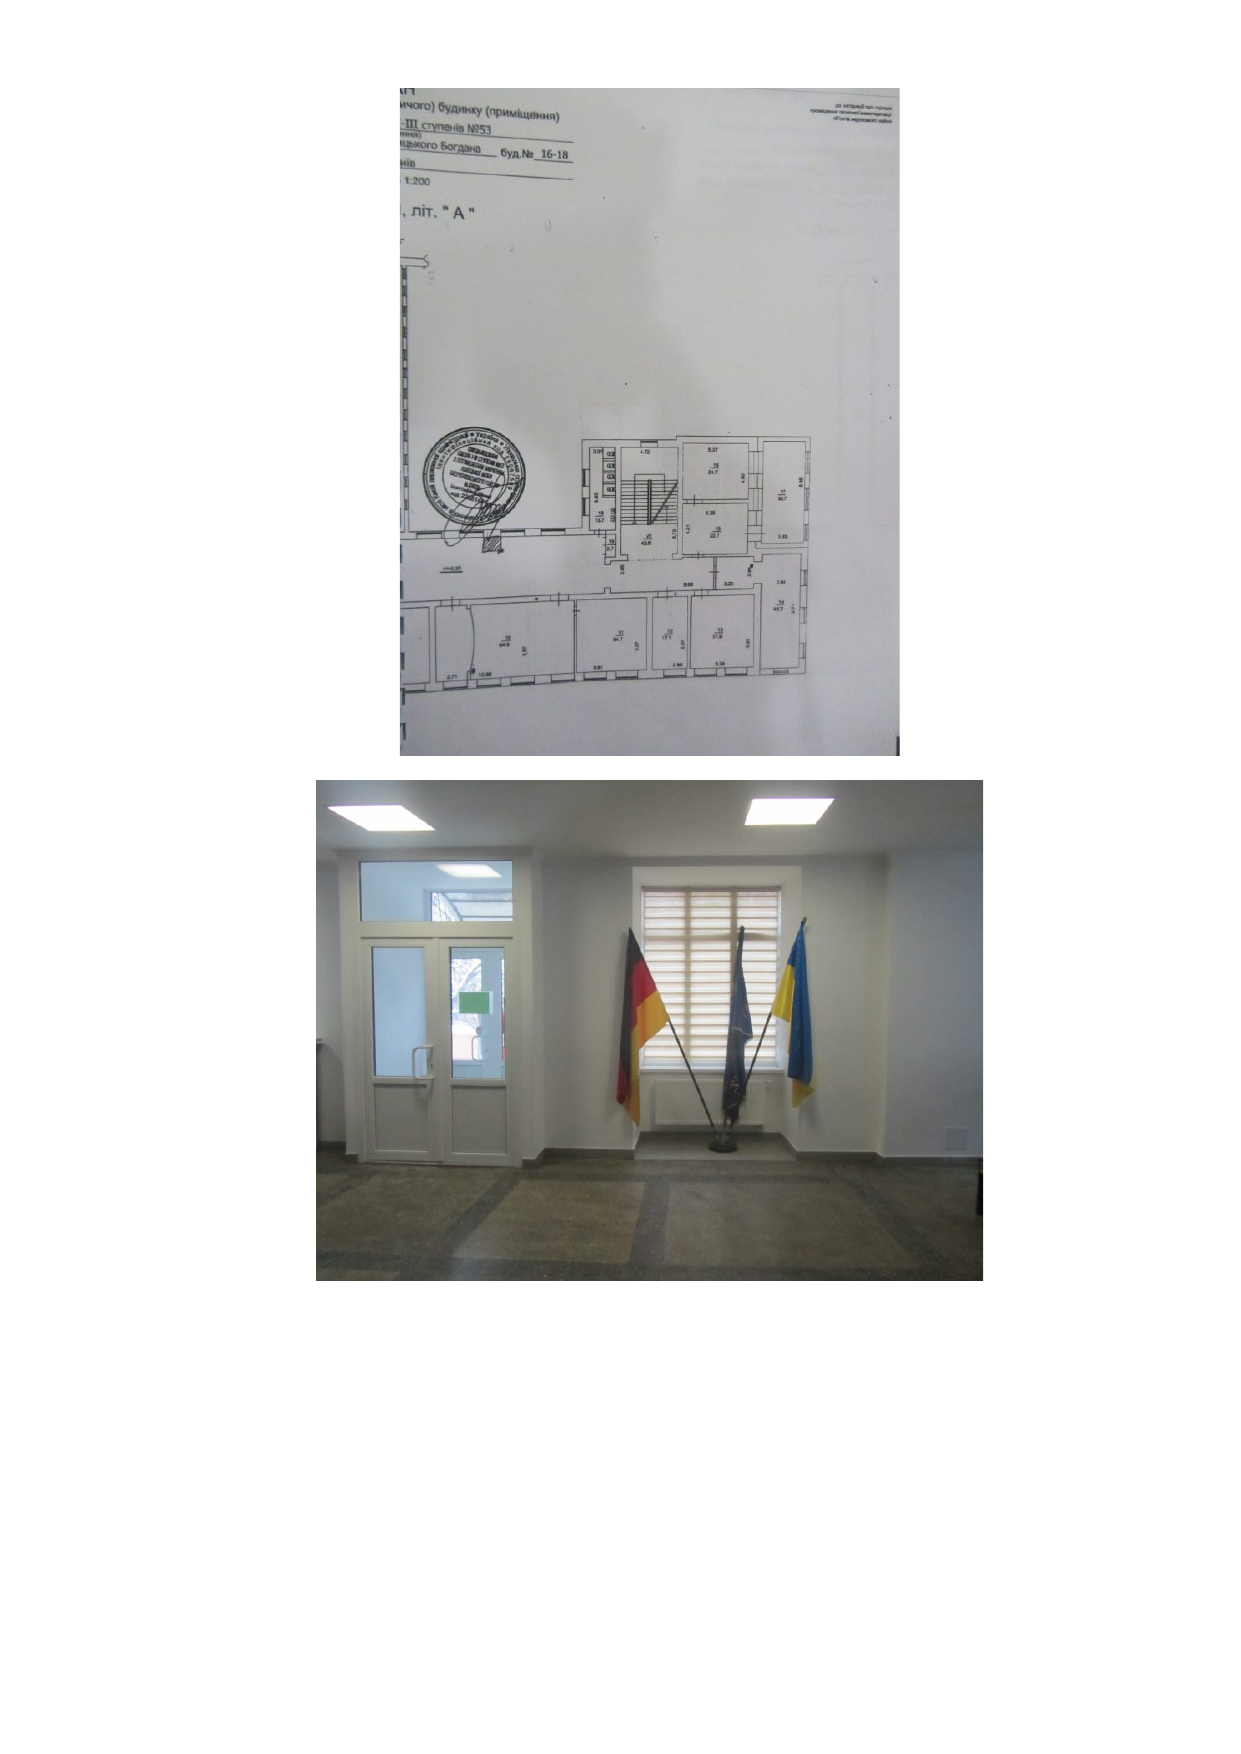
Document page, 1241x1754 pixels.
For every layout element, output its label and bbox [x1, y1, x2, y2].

picture [399, 88, 900, 756]
picture [316, 780, 984, 1281]
